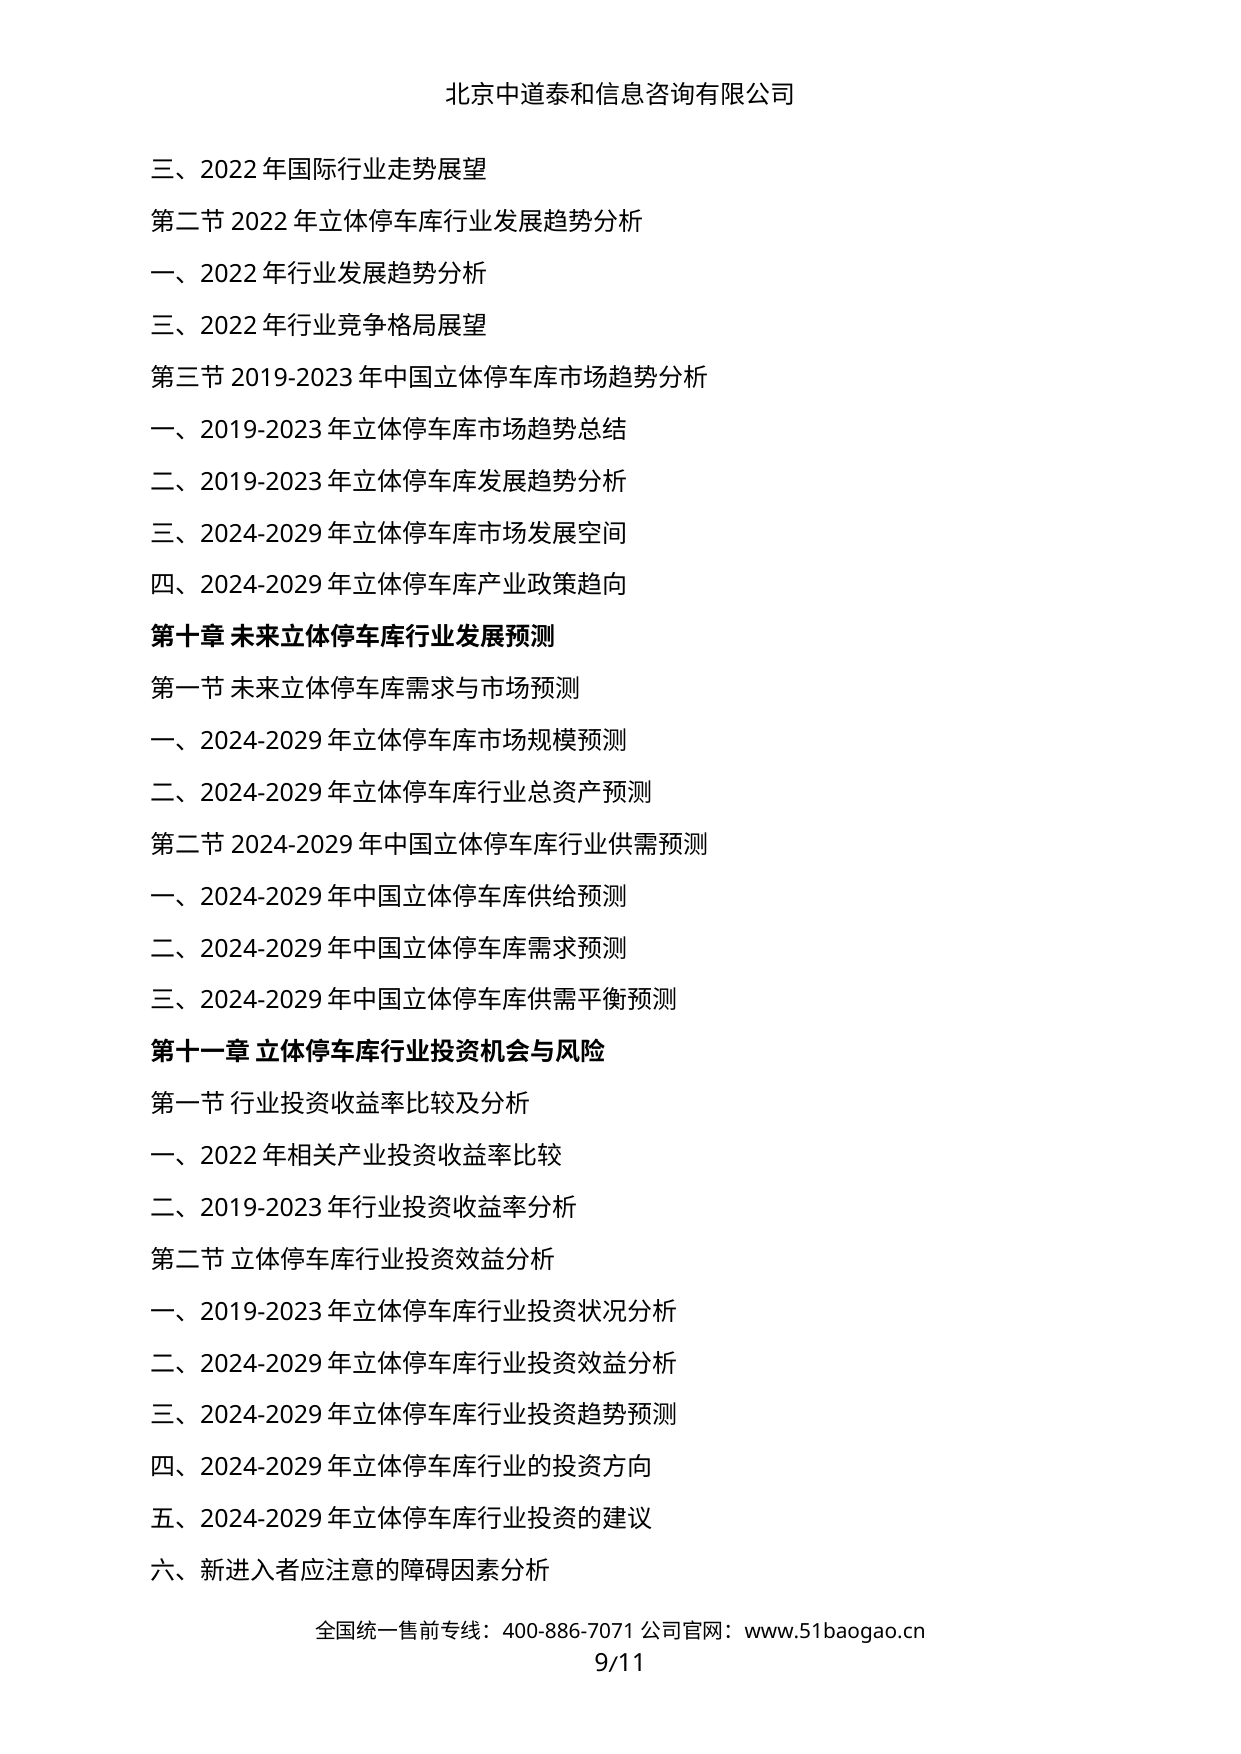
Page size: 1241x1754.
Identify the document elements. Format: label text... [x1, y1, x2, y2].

text 一、2022年行业发展趋势分析 [150, 254, 1090, 290]
text 二、2024-2029年立体停车库行业总资产预测 [150, 772, 1090, 809]
text 二、2024-2029年立体停车库行业投资效益分析 [150, 1343, 1090, 1379]
text 二、2024-2029年中国立体停车库需求预测 [150, 928, 1090, 964]
text 一、2019-2023年立体停车库行业投资状况分析 [150, 1291, 1090, 1327]
text 第三节 2019-2023年中国立体停车库市场趋势分析 [150, 357, 1090, 394]
text 三、2024-2029年立体停车库市场发展空间 [150, 513, 1090, 549]
text 第十章 未来立体停车库行业发展预测 [150, 617, 1090, 653]
text 三、2022年国际行业走势展望 [150, 150, 1090, 186]
text 二、2019-2023年立体停车库发展趋势分析 [150, 461, 1090, 497]
text 第二节 2024-2029年中国立体停车库行业供需预测 [150, 824, 1090, 861]
text 第一节 未来立体停车库需求与市场预测 [150, 669, 1090, 705]
text 四、2024-2029年立体停车库产业政策趋向 [150, 565, 1090, 601]
text 一、2024-2029年中国立体停车库供给预测 [150, 876, 1090, 912]
text 一、2019-2023年立体停车库市场趋势总结 [150, 409, 1090, 446]
text 三、2022年行业竞争格局展望 [150, 306, 1090, 342]
text 四、2024-2029年立体停车库行业的投资方向 [150, 1447, 1090, 1483]
text 二、2019-2023年行业投资收益率分析 [150, 1187, 1090, 1224]
text 第一节 行业投资收益率比较及分析 [150, 1084, 1090, 1120]
text 第二节 立体停车库行业投资效益分析 [150, 1239, 1090, 1276]
text 第十一章 立体停车库行业投资机会与风险 [150, 1032, 1090, 1068]
text 一、2024-2029年立体停车库市场规模预测 [150, 721, 1090, 757]
text 五、2024-2029年立体停车库行业投资的建议 [150, 1499, 1090, 1535]
text 三、2024-2029年中国立体停车库供需平衡预测 [150, 980, 1090, 1016]
text 一、2022年相关产业投资收益率比较 [150, 1136, 1090, 1172]
text 第二节 2022年立体停车库行业发展趋势分析 [150, 202, 1090, 238]
text 六、新进入者应注意的障碍因素分析 [150, 1551, 1090, 1587]
text 三、2024-2029年立体停车库行业投资趋势预测 [150, 1395, 1090, 1431]
